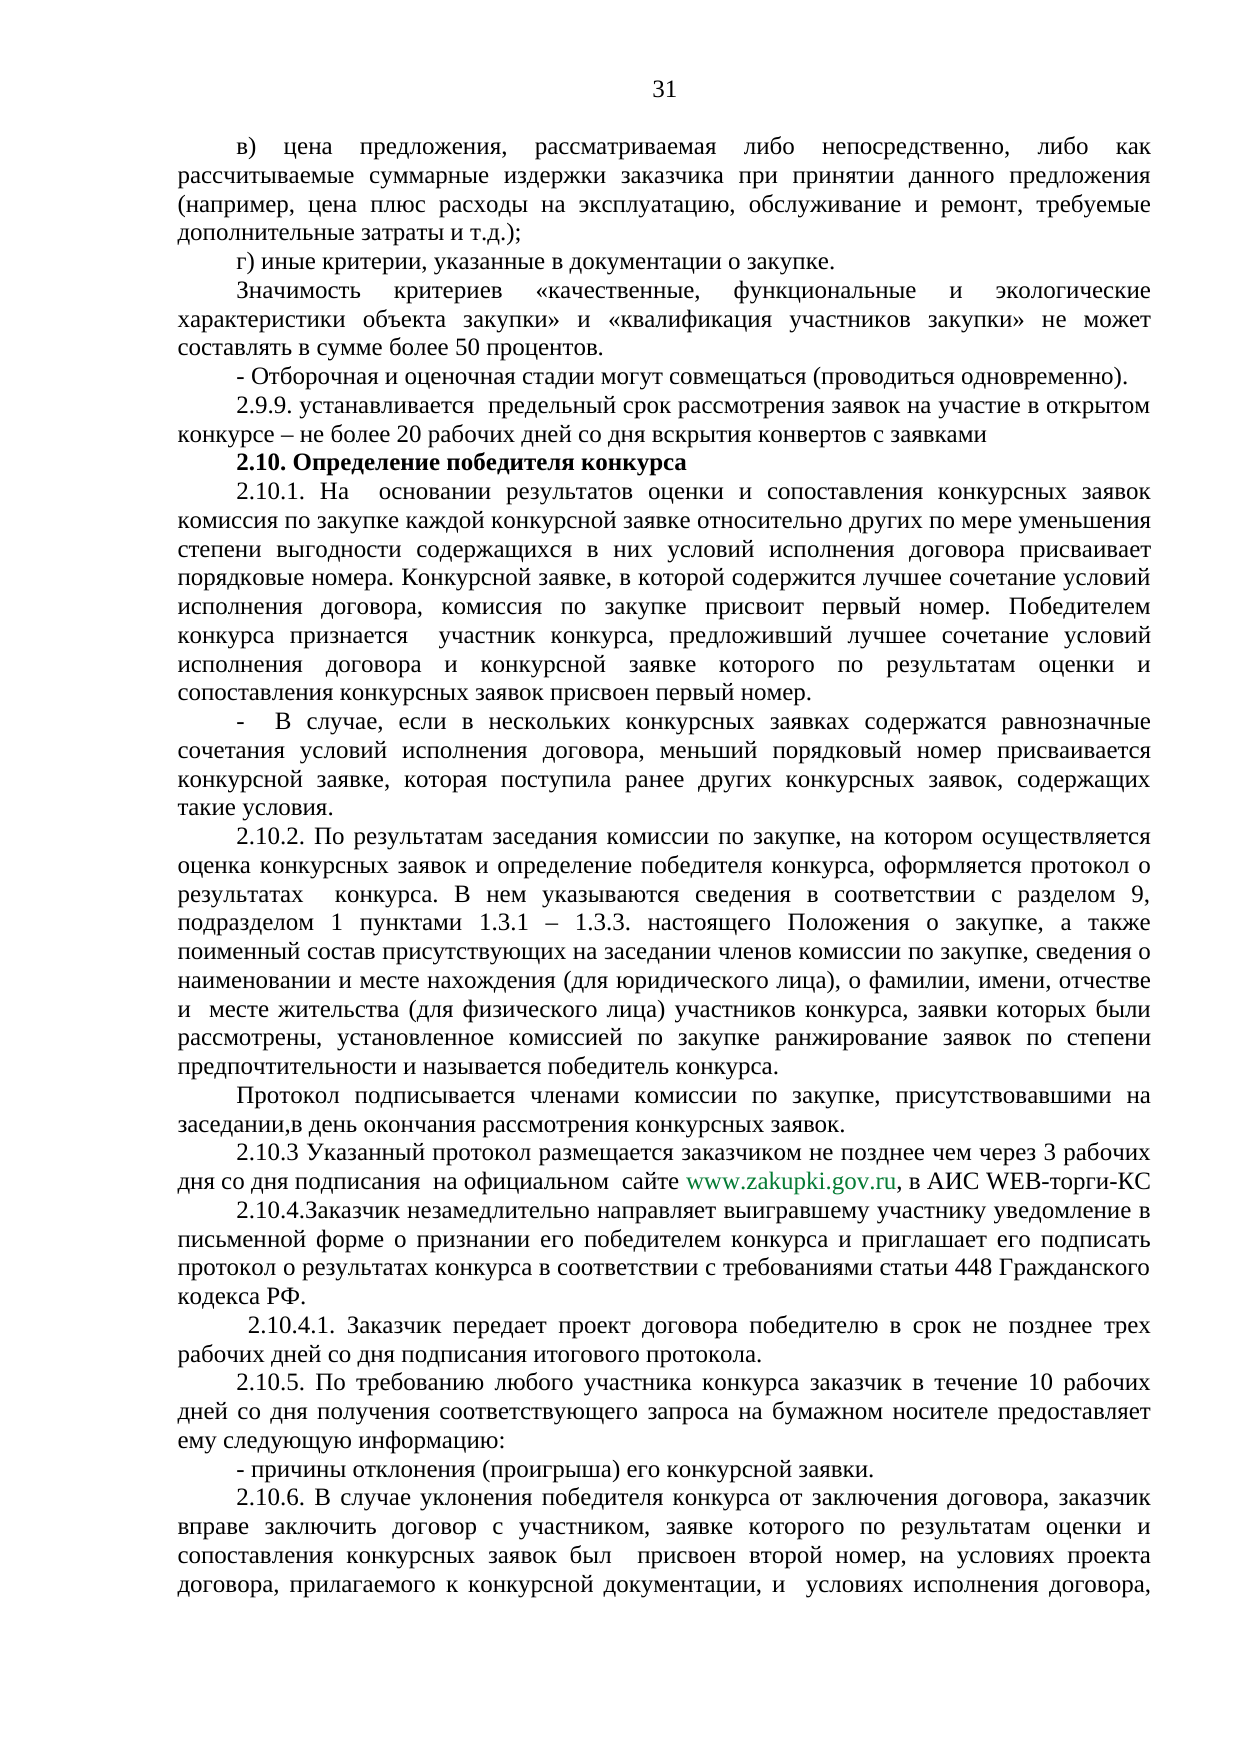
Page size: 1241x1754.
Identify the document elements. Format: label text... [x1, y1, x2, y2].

text Значимость критериев «качественные, функциональные и экологические характеристики объекта закупки» и «квалификация участников закупки» не может составлять в сумме более 50 процентов. [177, 275, 1152, 361]
text 2.10.1. На основании результатов оценки и сопоставления конкурсных заявок комиссия по закупке каждой конкурсной заявке относительно других по мере уменьшения степени выгодности содержащихся в них условий исполнения договора присваивает порядковые номера. Конкурсной заявке, в которой содержится лучшее сочетание условий исполнения договора, комиссия по закупке присвоит первый номер. Победителем конкурса признается участник конкурса, предложивший лучшее сочетание условий исполнения договора и конкурсной заявке которого по результатам оценки и сопоставления конкурсных заявок присвоен первый номер. [177, 476, 1152, 706]
text в) цена предложения, рассматриваемая либо непосредственно, либо как рассчитываемые суммарные издержки заказчика при принятии данного предложения (например, цена плюс расходы на эксплуатацию, обслуживание и ремонт, требуемые дополнительные затраты и т.д.); [177, 131, 1152, 246]
text г) иные критерии, указанные в документации о закупке. [177, 246, 1152, 275]
text Протокол подписывается членами комиссии по закупке, присутствовавшими на заседании,в день окончания рассмотрения конкурсных заявок. [177, 1080, 1152, 1137]
text 2.10.4.Заказчик незамедлительно направляет выигравшему участнику уведомление в письменной форме о признании его победителем конкурса и приглашает его подписать протокол о результатах конкурса в соответствии с требованиями статьи 448 Гражданского кодекса РФ. [177, 1195, 1152, 1310]
text - причины отклонения (проигрыша) его конкурсной заявки. [236, 1454, 1152, 1482]
text - В случае, если в нескольких конкурсных заявках содержатся равнозначные сочетания условий исполнения договора, меньший порядковый номер присваивается конкурсной заявке, которая поступила ранее других конкурсных заявок, содержащих такие условия. [177, 706, 1152, 821]
text 2.10. Определение победителя конкурса [177, 447, 1152, 476]
text 2.10.5. По требованию любого участника конкурса заказчик в течение 10 рабочих дней со дня получения соответствующего запроса на бумажном носителе предоставляет ему следующую информацию: [177, 1367, 1152, 1454]
text - Отборочная и оценочная стадии могут совмещаться (проводиться одновременно). [236, 361, 1152, 390]
text 2.9.9. устанавливается предельный срок рассмотрения заявок на участие в открытом конкурсе – не более 20 рабочих дней со дня вскрытия конвертов с заявками [177, 390, 1152, 447]
text 2.10.2. По результатам заседания комиссии по закупке, на котором осуществляется оценка конкурсных заявок и определение победителя конкурса, оформляется протокол о результатах конкурса. В нем указываются сведения в соответствии с разделом 9, подразделом 1 пунктами 1.3.1 – 1.3.3. настоящего Положения о закупке, а также поименный состав присутствующих на заседании членов комиссии по закупке, сведения о наименовании и месте нахождения (для юридического лица), о фамилии, имени, отчестве и месте жительства (для физического лица) участников конкурса, заявки которых были рассмотрены, установленное комиссией по закупке ранжирование заявок по степени предпочтительности и называется победитель конкурса. [177, 821, 1152, 1080]
text 2.10.3 Указанный протокол размещается заказчиком не позднее чем через 3 рабочих дня со дня подписания на официальном сайте www.zakupki.gov.ru, в АИС WEB-торги-КС [177, 1137, 1152, 1195]
text 2.10.4.1. Заказчик передает проект договора победителю в срок не позднее трех рабочих дней со дня подписания итогового протокола. [177, 1310, 1152, 1367]
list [177, 1482, 1152, 1597]
